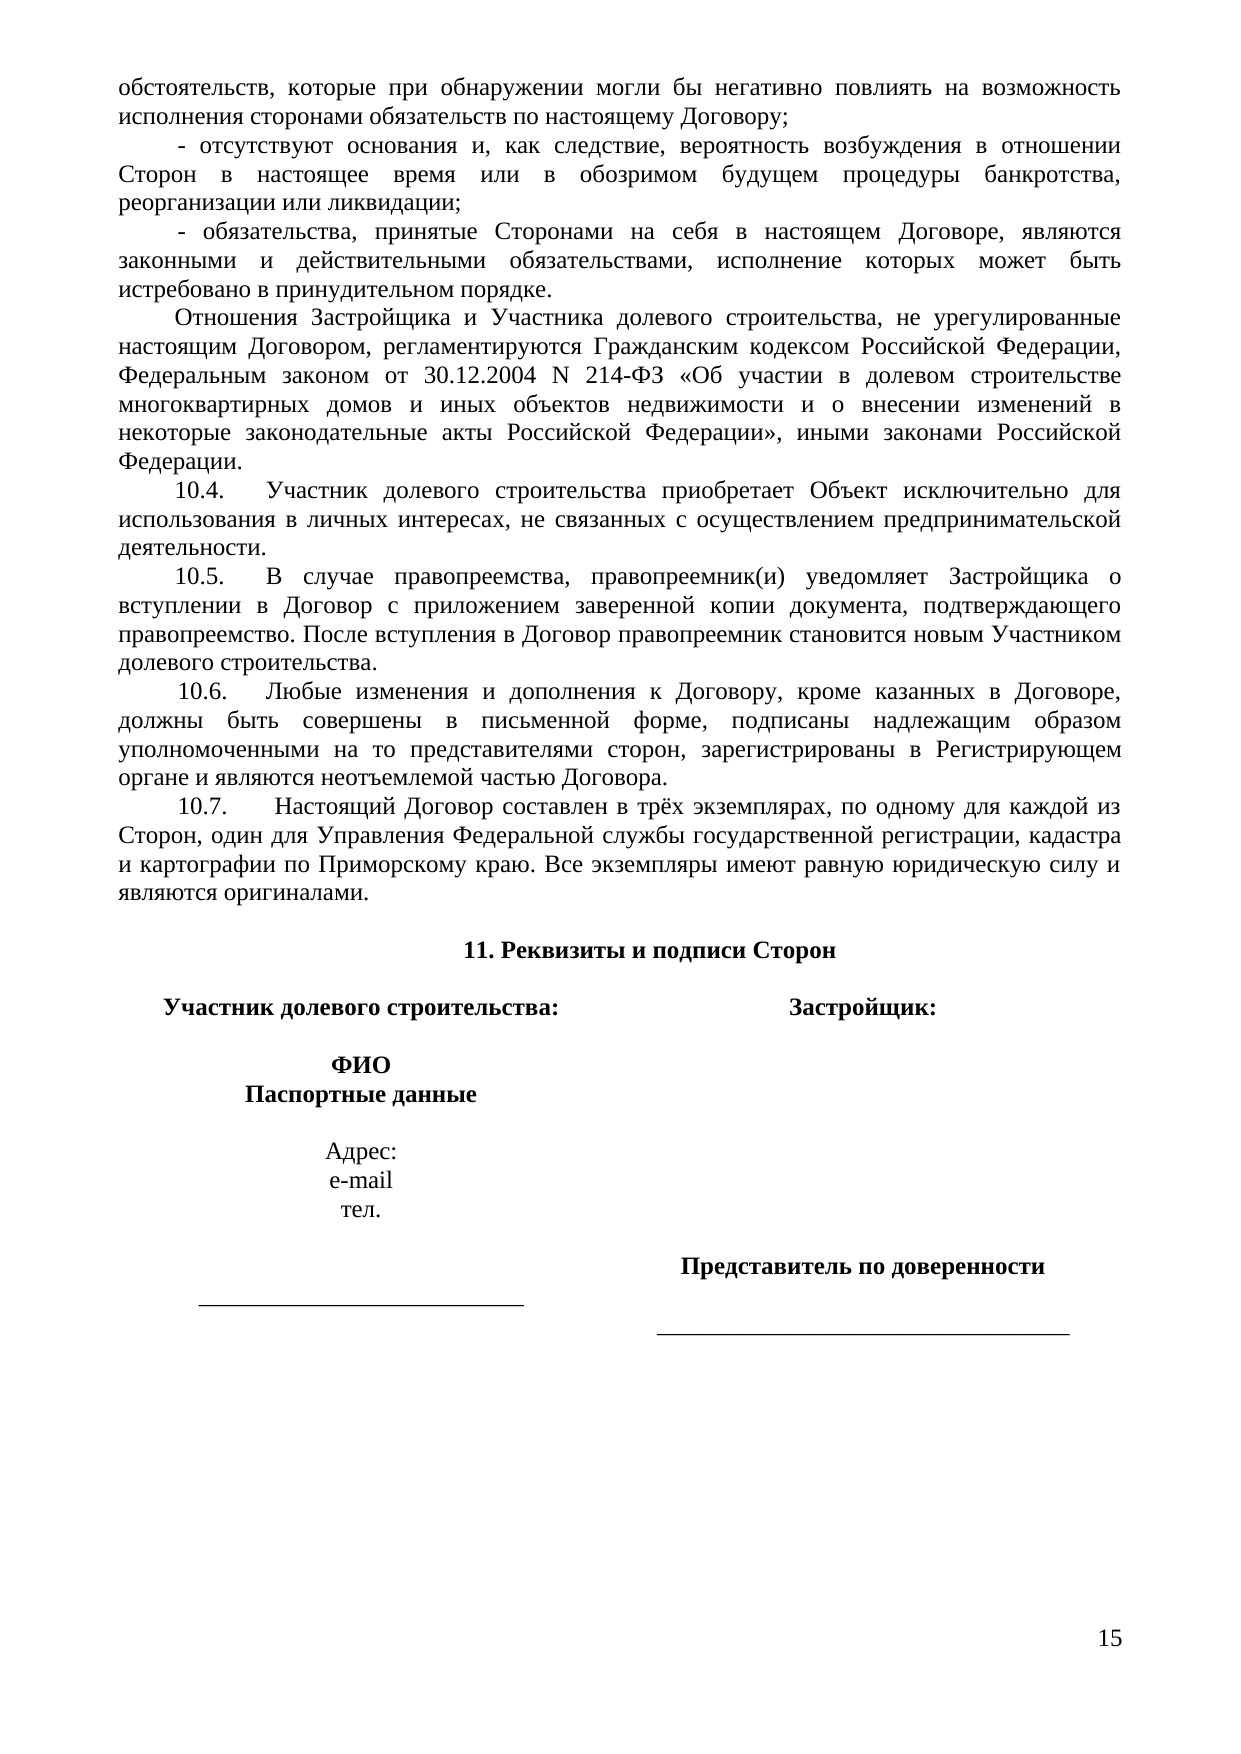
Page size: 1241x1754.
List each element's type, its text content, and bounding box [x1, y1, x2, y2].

text 10.4. Участник долевого строительства приобретает Объект исключительно для использования в личных интересах, не связанных с осуществлением предпринимательской деятельности. [118, 475, 1122, 561]
table_header Участник долевого строительства: ФИО Паспортные данные Адрес: e-mail тел. __________________________ [118, 993, 604, 1366]
text 10.5. В случае правопреемства, правопреемник(и) уведомляет Застройщика о вступлении в Договор с приложением заверенной копии документа, подтверждающего правопреемство. После вступления в Договор правопреемник становится новым Участником долевого строительства. [118, 561, 1122, 676]
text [118, 72, 1122, 130]
text 11. Реквизиты и подписи Сторон [118, 935, 1122, 964]
text 10.7. Настоящий Договор составлен в трёх экземплярах, по одному для каждой из Сторон, один для Управления Федеральной службы государственной регистрации, кадастра и картографии по Приморскому краю. Все экземпляры имеют равную юридическую силу и являются оригиналами. [118, 791, 1122, 906]
text - обязательства, принятые Сторонами на себя в настоящем Договоре, являются законными и действительными обязательствами, исполнение которых может быть истребовано в принудительном порядке. [118, 216, 1122, 302]
text Отношения Застройщика и Участника долевого строительства, не урегулированные настоящим Договором, регламентируются Гражданским кодексом Российской Федерации, Федеральным законом от 30.12.2004 N 214-ФЗ «Об участии в долевом строительстве многоквартирных домов и иных объектов недвижимости и о внесении изменений в некоторые законодательные акты Российской Федерации», иными законами Российской Федерации. [118, 302, 1122, 475]
text 10.6. Любые изменения и дополнения к Договору, кроме казанных в Договоре, должны быть совершены в письменной форме, подписаны надлежащим образом уполномоченными на то представителями сторон, зарегистрированы в Регистрирующем органе и являются неотъемлемой частью Договора. [118, 676, 1122, 791]
table_header Застройщик: Представитель по доверенности _________________________________ [604, 993, 1122, 1366]
text - отсутствуют основания и, как следствие, вероятность возбуждения в отношении Сторон в настоящее время или в обозримом будущем процедуры банкротства, реорганизации или ликвидации; [118, 130, 1122, 216]
